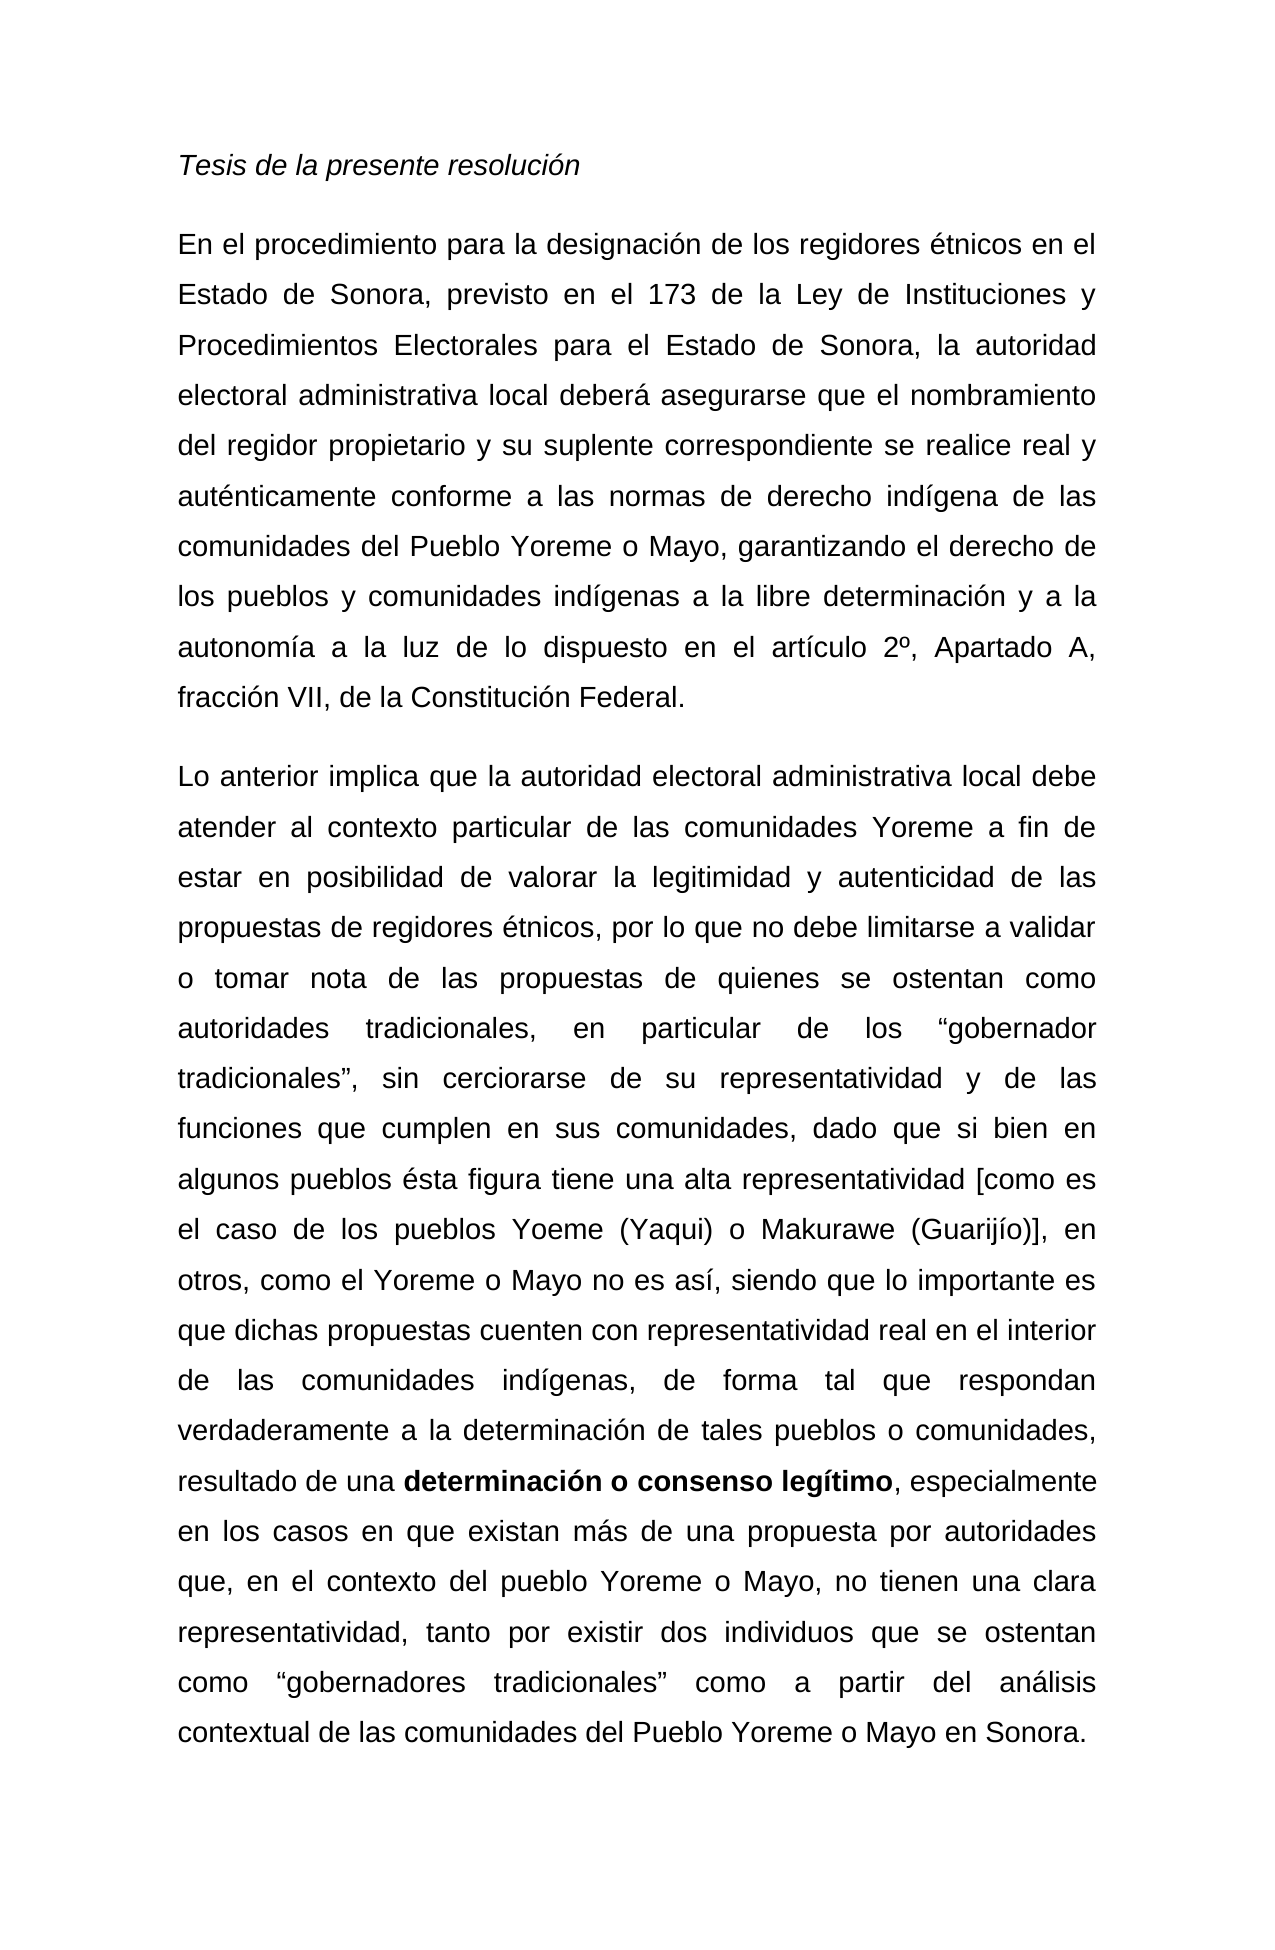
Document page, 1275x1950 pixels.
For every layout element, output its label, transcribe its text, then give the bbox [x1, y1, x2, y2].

text En el procedimiento para la designación de los regidores étnicos en el Estado de Sonora, previsto en el 173 de la Ley de Instituciones y Procedimientos Electorales para el Estado de Sonora, la autoridad electoral administrativa local deberá asegurarse que el nombramiento del regidor propietario y su suplente correspondiente se realice real y auténticamente conforme a las normas de derecho indígena de las comunidades del Pueblo Yoreme o Mayo, garantizando el derecho de los pueblos y comunidades indígenas a la libre determinación y a la autonomía a la luz de lo dispuesto en el artículo 2º, Apartado A, fracción VII, de la Constitución Federal. [177, 227, 1098, 713]
text Lo anterior implica que la autoridad electoral administrativa local debe atender al contexto particular de las comunidades Yoreme a fin de estar en posibilidad de valorar la legitimidad y autenticidad de las propuestas de regidores étnicos, por lo que no debe limitarse a validar o tomar nota de las propuestas de quienes se ostentan como autoridades tradicionales, en particular de los “gobernador tradicionales”, sin cerciorarse de su representatividad y de las funciones que cumplen en sus comunidades, dado que si bien en algunos pueblos ésta figura tiene una alta representatividad [como es el caso de los pueblos Yoeme (Yaqui) o Makurawe (Guarijío)], en otros, como el Yoreme o Mayo no es así, siendo que lo importante es que dichas propuestas cuenten con representatividad real en el interior de las comunidades indígenas, de forma tal que respondan verdaderamente a la determinación de tales pueblos o comunidades, resultado de una determinación o consenso legítimo, especialmente en los casos en que existan más de una propuesta por autoridades que, en el contexto del pueblo Yoreme o Mayo, no tienen una clara representatividad, tanto por existir dos individuos que se ostentan como “gobernadores tradicionales” como a partir del análisis contextual de las comunidades del Pueblo Yoreme o Mayo en Sonora. [177, 759, 1098, 1749]
text Tesis de la presente resolución [177, 148, 1098, 181]
